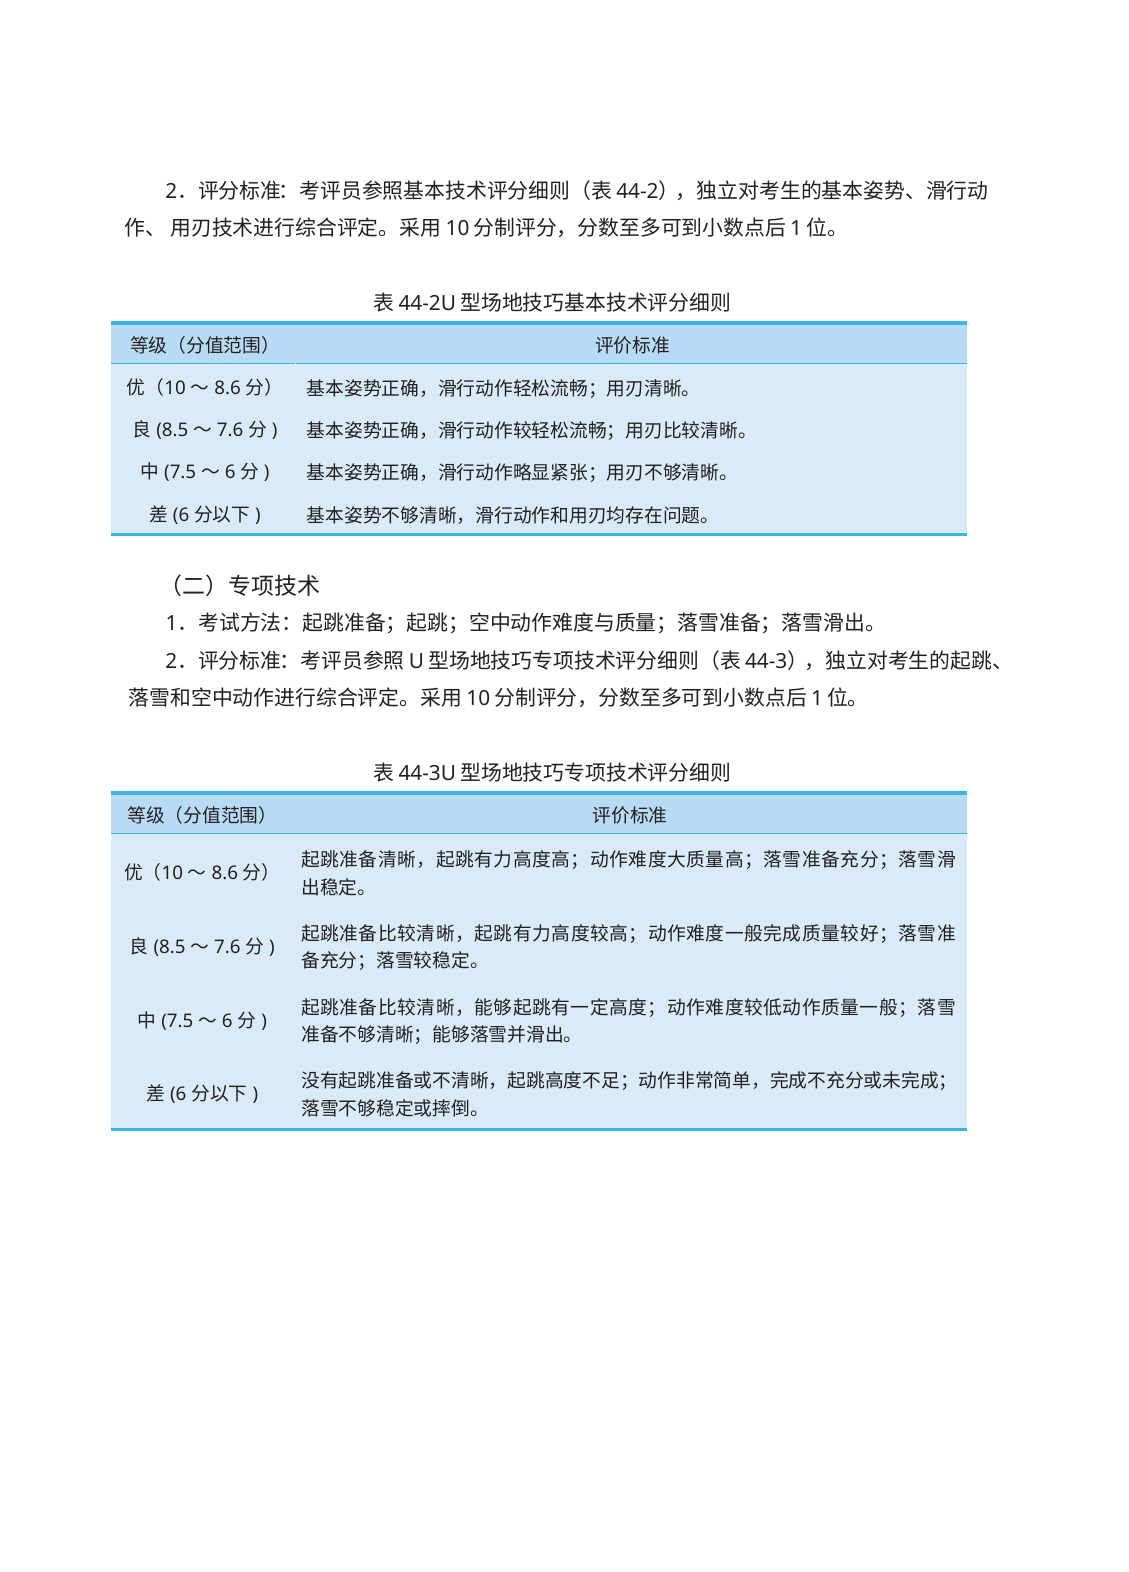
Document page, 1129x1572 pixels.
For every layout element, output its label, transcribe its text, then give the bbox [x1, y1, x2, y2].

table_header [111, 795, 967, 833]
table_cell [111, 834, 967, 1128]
text 表 44-3U型场地技巧专项技术评分细则 [373, 757, 1003, 787]
text 2．评分标准：考评员参照基本技术评分细则（表44-2），独立对考生的基本姿势、滑行动作、 用刃技术进行综合评定。采用10分制评分，分数至多可到小数点后1位。 [124, 174, 994, 242]
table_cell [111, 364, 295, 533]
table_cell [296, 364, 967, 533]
text 表 44-2U型场地技巧基本技术评分细则 [373, 287, 1003, 317]
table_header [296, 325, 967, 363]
text （二）专项技术 [159, 567, 1003, 602]
text 2．评分标准：考评员参照U型场地技巧专项技术评分细则（表44-3），独立对考生的起跳、 落雪和空中动作进行综合评定。采用10分制评分，分数至多可到小数点后1位。 [124, 644, 994, 712]
text 1．考试方法：起跳准备；起跳；空中动作难度与质量；落雪准备；落雪滑出。 [165, 606, 1003, 636]
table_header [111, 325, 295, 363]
